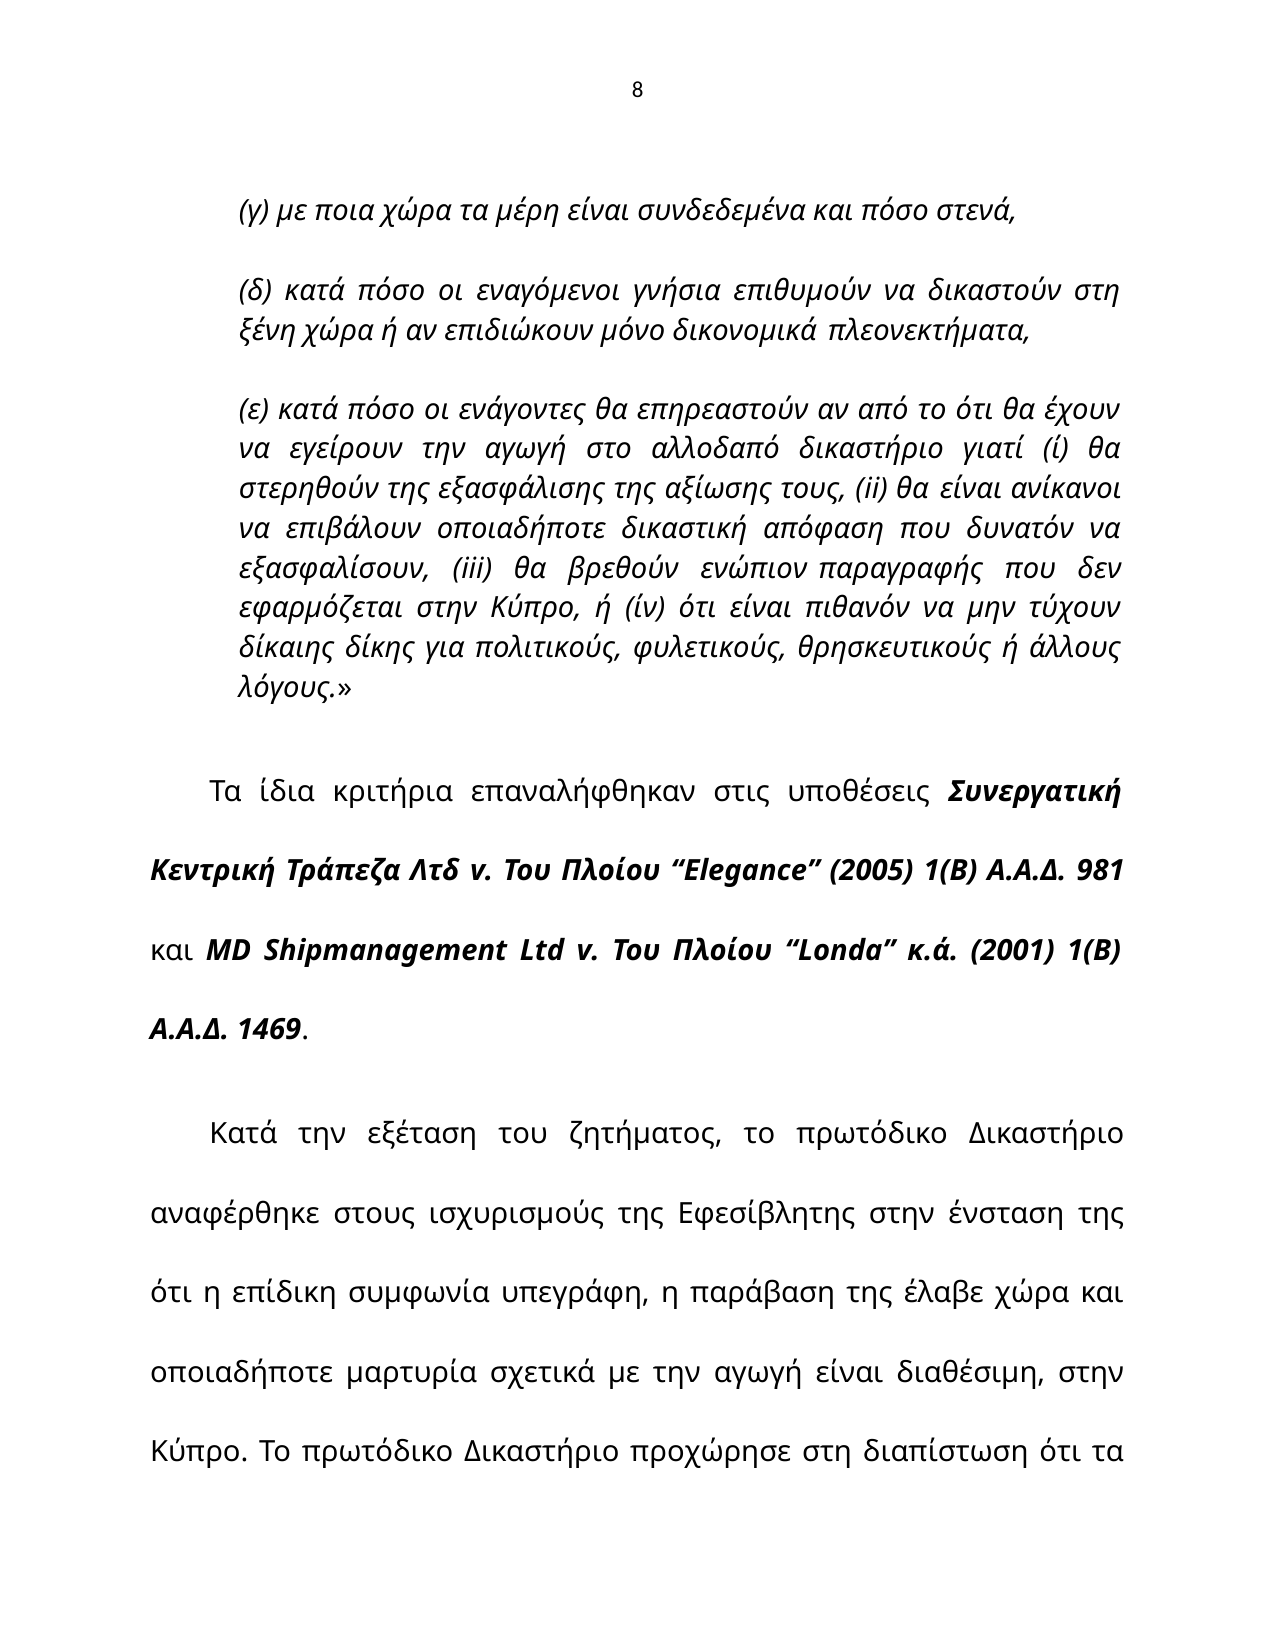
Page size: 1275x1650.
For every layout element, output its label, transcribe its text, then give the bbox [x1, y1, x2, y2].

text Τα ίδια κριτήρια επαναλήφθηκαν στις υποθέσεις Συνεργατική Κεντρική Τράπεζα Λτδ v. Του Πλοίου “Elegance” (2005) 1(Β) Α.Α.Δ. 981 και MD Shipmanagement Ltd v. Του Πλοίου “Londa” κ.ά. (2001) 1(Β) Α.Α.Δ. 1469. [150, 770, 1125, 1048]
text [150, 1113, 1125, 1470]
text (γ) με ποια χώρα τα μέρη είναι συνδεδεμένα και πόσο στενά, [239, 190, 1125, 229]
text (ε) κατά πόσο οι ενάγοντες θα επηρεαστούν αν από το ότι θα έχουν να εγείρουν την αγωγή στο αλλοδαπό δικαστήριο γιατί (ί) θα στερηθούν της εξασφάλισης της αξίωσης τους, (ii) θα είναι ανίκανοι να επιβάλουν οποιαδήποτε δικαστική απόφαση που δυνατόν να εξασφαλίσουν, (iii) θα βρεθούν ενώπιον παραγραφής που δεν εφαρμόζεται στην Κύπρο, ή (ίν) ότι είναι πιθανόν να μην τύχουν δίκαιης δίκης για πολιτικούς, φυλετικούς, θρησκευτικούς ή άλλους λόγους.» [239, 388, 1125, 706]
text (δ) κατά πόσο οι εναγόμενοι γνήσια επιθυμούν να δικαστούν στη ξένη χώρα ή αν επιδιώκουν μόνο δικονομικά πλεονεκτήματα, [239, 269, 1125, 348]
